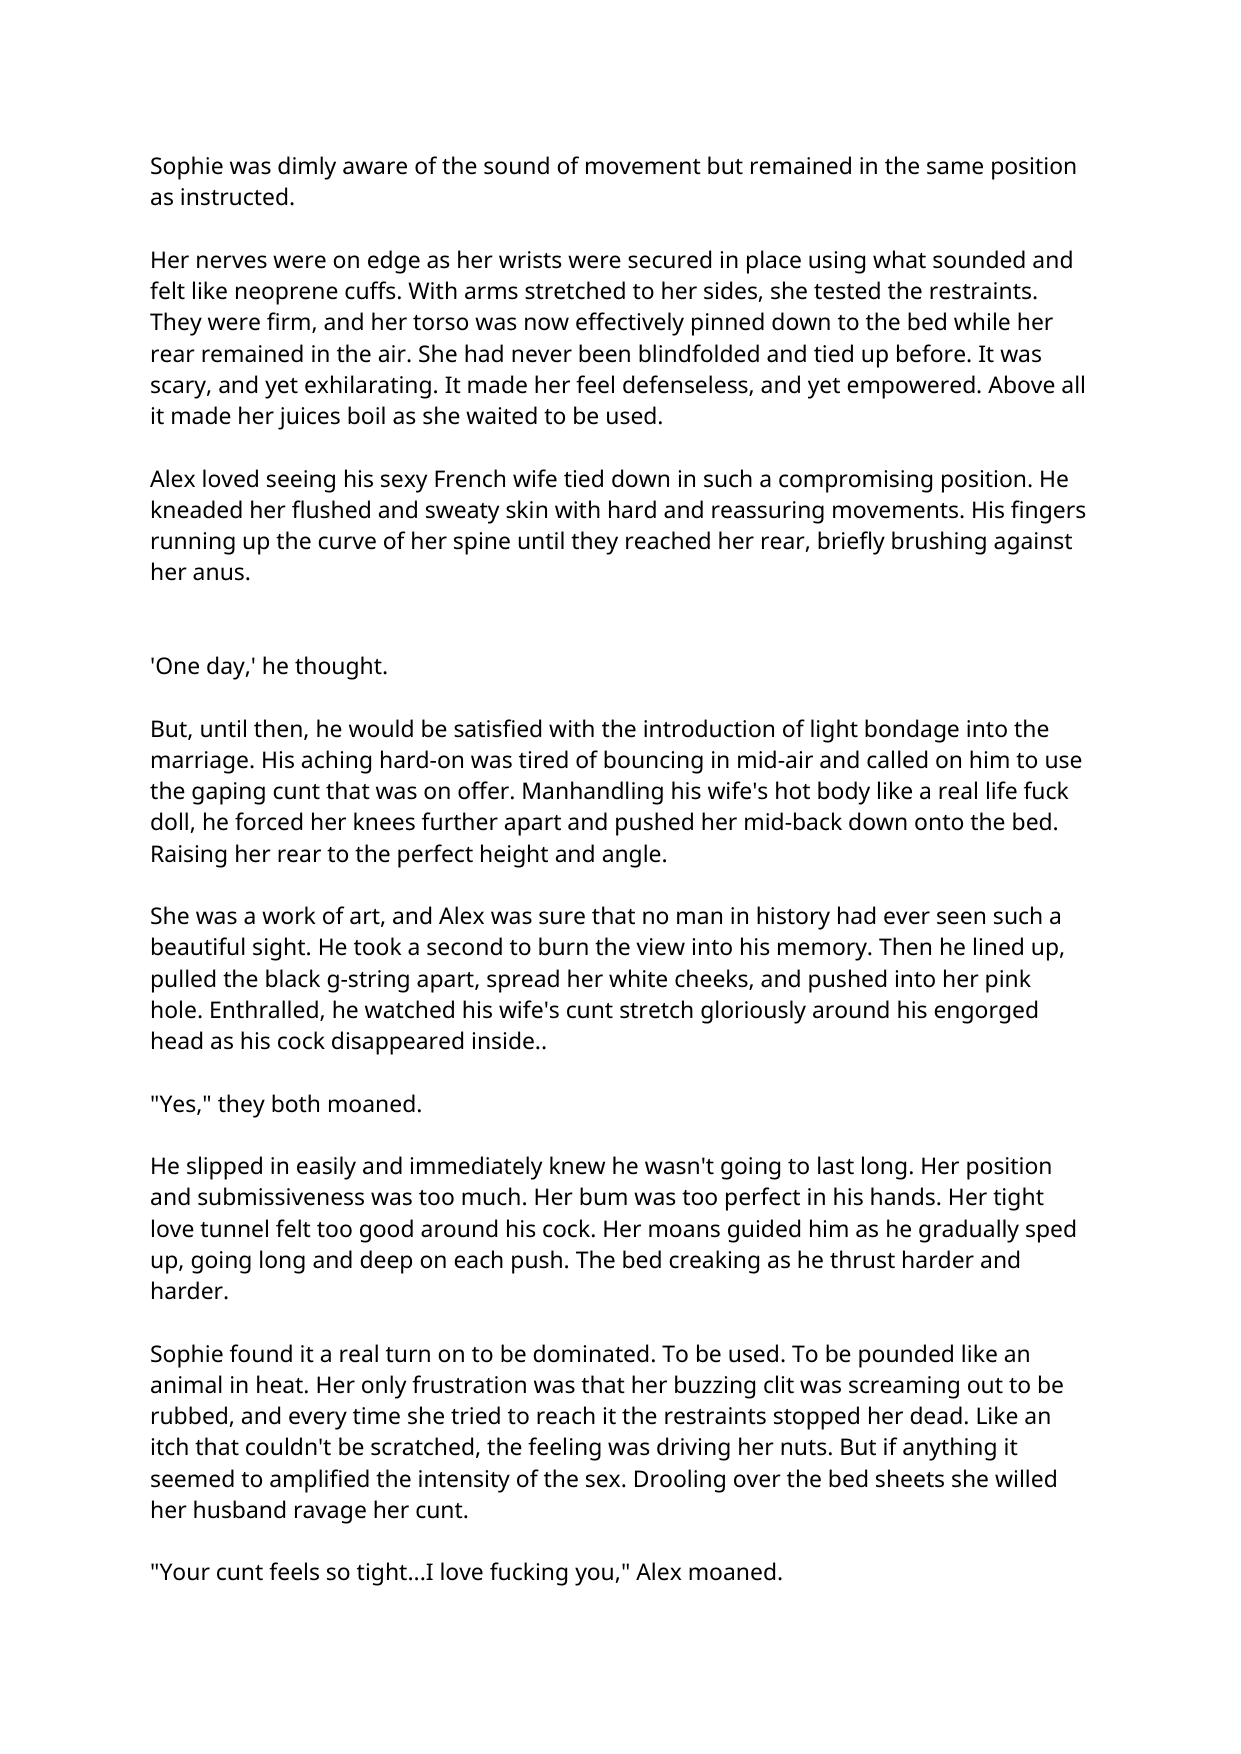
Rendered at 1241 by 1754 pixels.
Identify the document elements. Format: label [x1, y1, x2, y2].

text [150, 150, 1090, 587]
text [150, 650, 1090, 1587]
